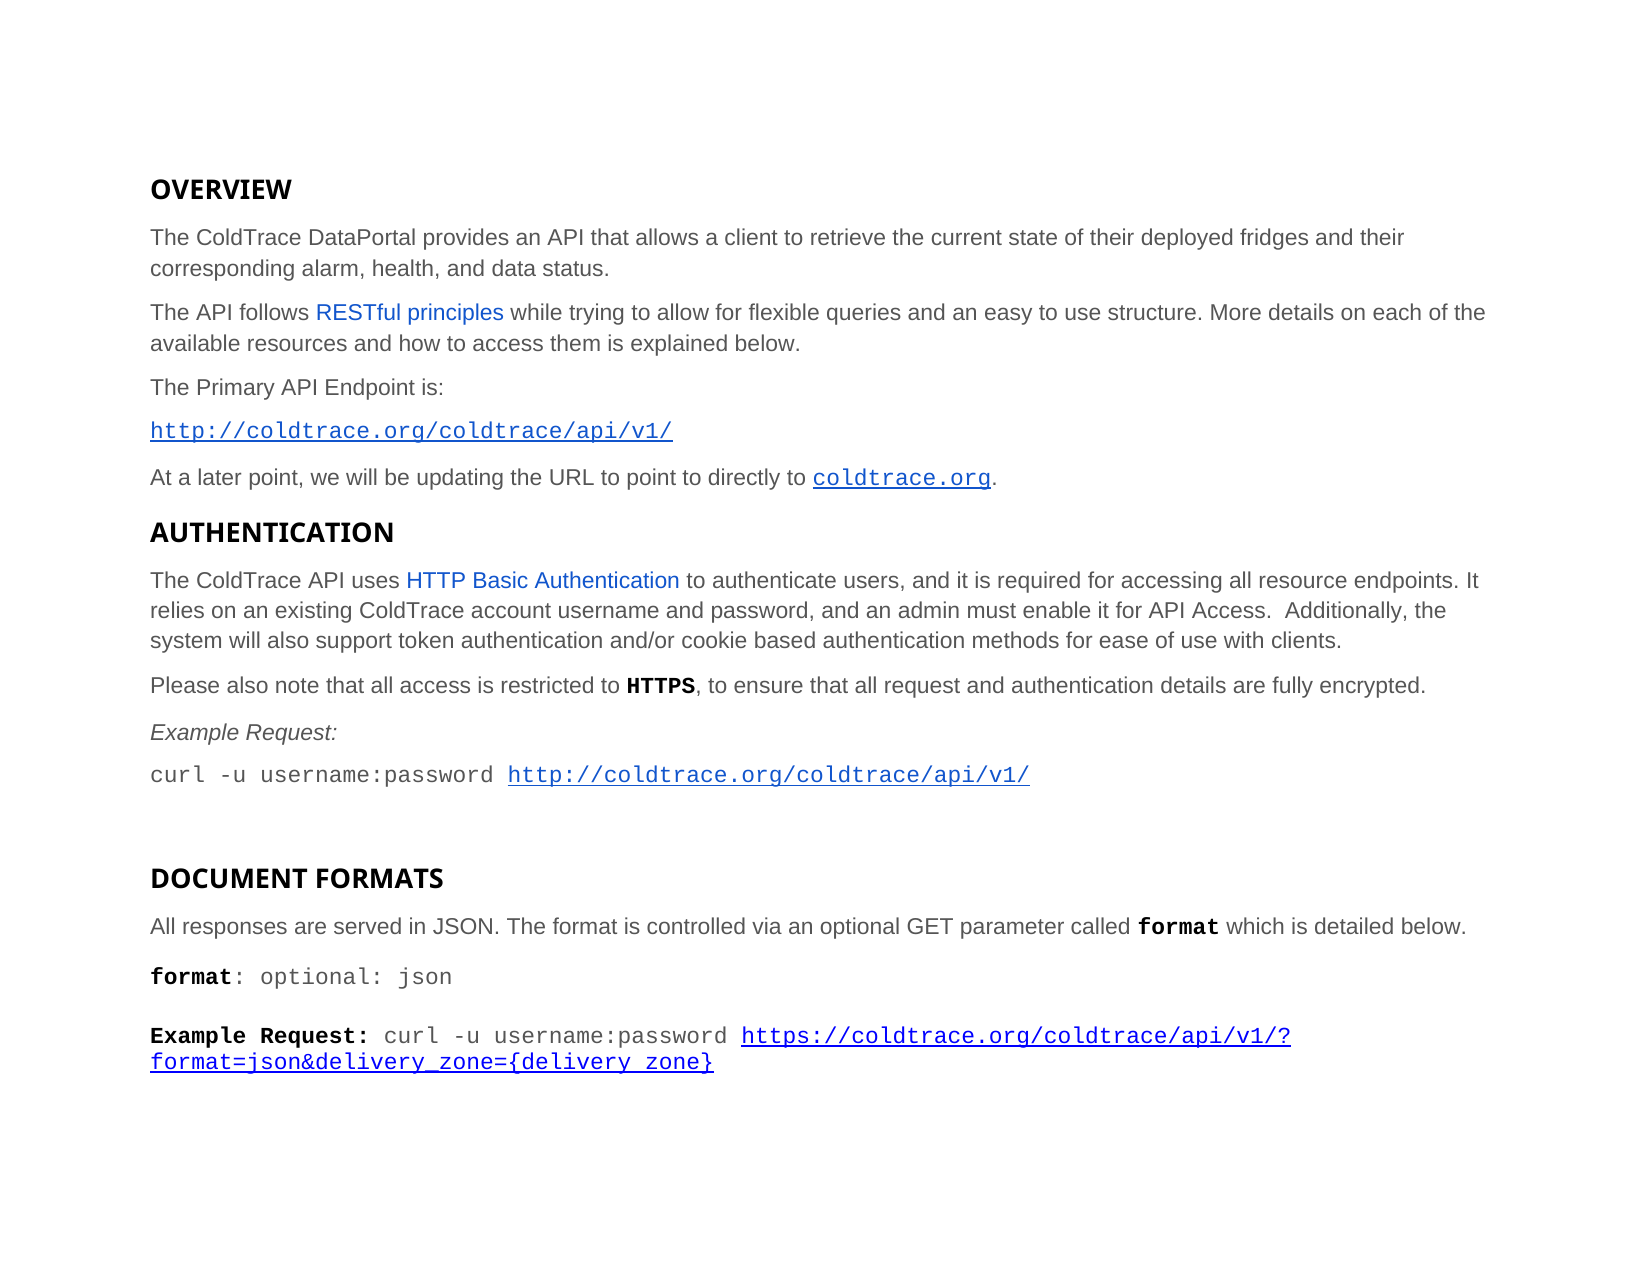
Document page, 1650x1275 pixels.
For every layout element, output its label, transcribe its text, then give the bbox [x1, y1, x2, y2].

text At a later point, we will be updating the URL to point to directly to coldtrace.org. [150, 464, 1500, 492]
text Please also note that all access is restricted to HTTPS, to ensure that all request and authentication details are fully encrypted. [150, 672, 1500, 700]
text http://coldtrace.org/coldtrace/api/v1/ [150, 419, 1500, 445]
text All responses are served in JSON. The format is controlled via an optional GET parameter called format which is detailed below. [150, 913, 1500, 941]
subtitle DOCUMENT FORMATS [150, 859, 1500, 896]
text The API follows RESTful principles while trying to allow for flexible queries and an easy to use structure. More details on each of the available resources and how to access them is explained below. [150, 299, 1500, 356]
text format: optional: json [150, 965, 1500, 991]
text curl -u username:password http://coldtrace.org/coldtrace/api/v1/ [150, 764, 1500, 789]
subtitle OVERVIEW [150, 171, 1500, 208]
text The ColdTrace API uses HTTP Basic Authentication to authenticate users, and it is required for accessing all resource endpoints. It relies on an existing ColdTrace account username and password, and an admin must enable it for API Access. Additionally, the system will also support token authentication and/or cookie based authentication methods for ease of use with clients. [150, 567, 1500, 653]
text Example Request: [150, 719, 1500, 745]
subtitle AUTHENTICATION [150, 513, 1500, 550]
text Example Request: curl -u username:password https://coldtrace.org/coldtrace/api/v1/?format=json&delivery_zone={delivery zone} [150, 1024, 1500, 1076]
text The ColdTrace DataPortal provides an API that allows a client to retrieve the current state of their deployed fridges and their corresponding alarm, health, and data status. [150, 224, 1500, 281]
text The Primary API Endpoint is: [150, 374, 1500, 401]
